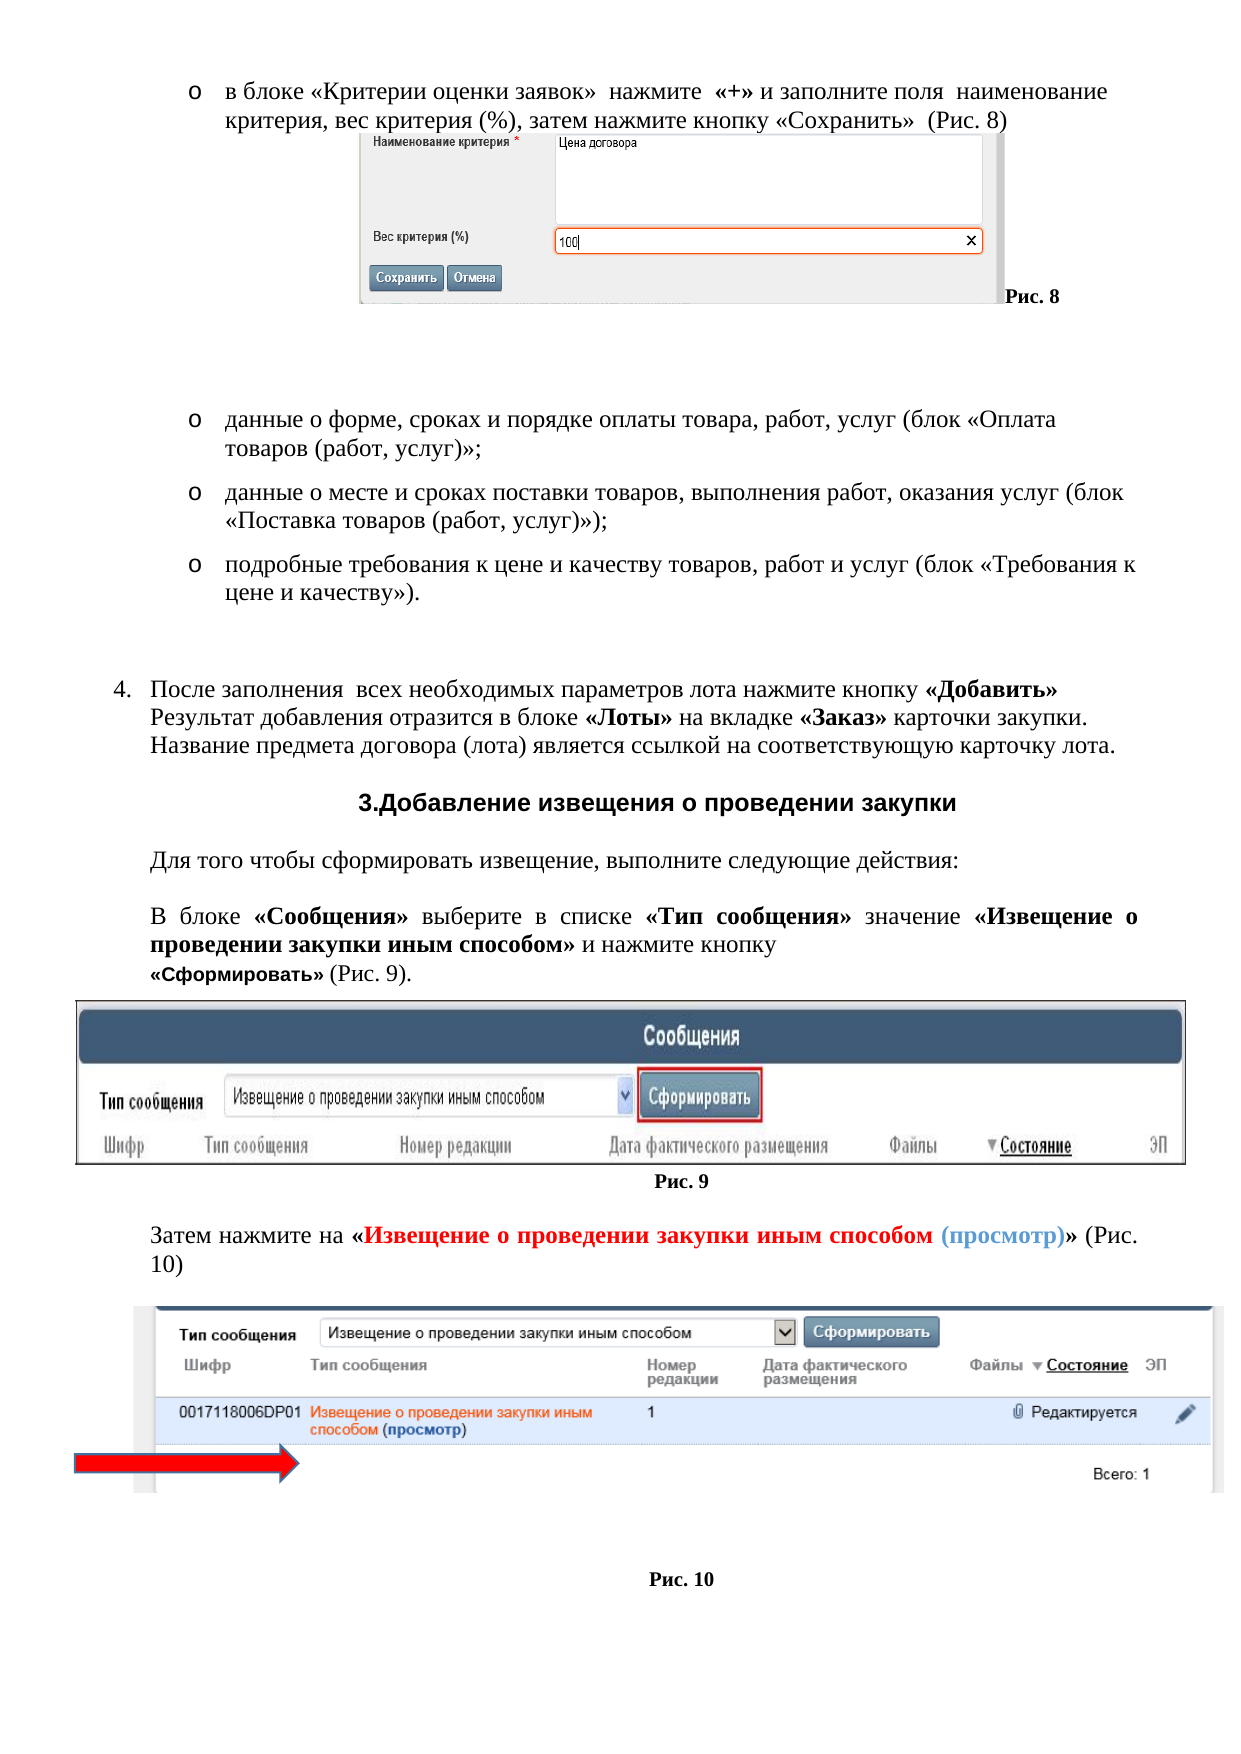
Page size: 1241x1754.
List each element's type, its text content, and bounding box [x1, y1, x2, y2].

text Название предмета договора (лота) является ссылкой на соответствующую карточку лота. [150, 731, 1165, 759]
text Для того чтобы сформировать извещение, выполните следующие действия: [150, 846, 1138, 874]
list Рис. 9 [225, 1169, 1138, 1193]
text «Сформировать» (Рис. 9). [150, 959, 1165, 987]
list данные о форме, сроках и порядке оплаты товара, работ, услуг (блок «Оплата товаров (работ, услуг)»; [187, 404, 1138, 462]
text Результат добавления отразится в блоке «Лоты» на вкладке «Заказ» карточки закупки. [150, 703, 1165, 731]
picture [133, 1306, 1225, 1493]
list подробные требования к цене и качеству товаров, работ и услуг (блок «Требования к цене и качеству»). [187, 548, 1138, 606]
list После заполнения всех необходимых параметров лота нажмите кнопку «Добавить» [113, 675, 1165, 703]
text Затем нажмите на «Извещение о проведении закупки иным способом (просмотр)» (Рис. 10) [150, 1221, 1138, 1278]
list 3.Добавление извещения о проведении закупки [150, 788, 1165, 817]
list Рис. 10 [225, 1567, 1138, 1591]
picture [75, 1000, 1186, 1165]
picture [357, 133, 1005, 304]
list в блоке «Критерии оценки заявок» нажмите «+» и заполните поля наименование критерия, вес критерия (%), затем нажмите кнопку «Сохранить» (Рис. 8) [187, 75, 1138, 133]
list данные о месте и сроках поставки товаров, выполнения работ, оказания услуг (блок «Поставка товаров (работ, услуг)»); [187, 476, 1138, 534]
text В блоке «Сообщения» выберите в списке «Тип сообщения» значение «Извещение о проведении закупки иным способом» и нажмите кнопку [150, 902, 1138, 958]
